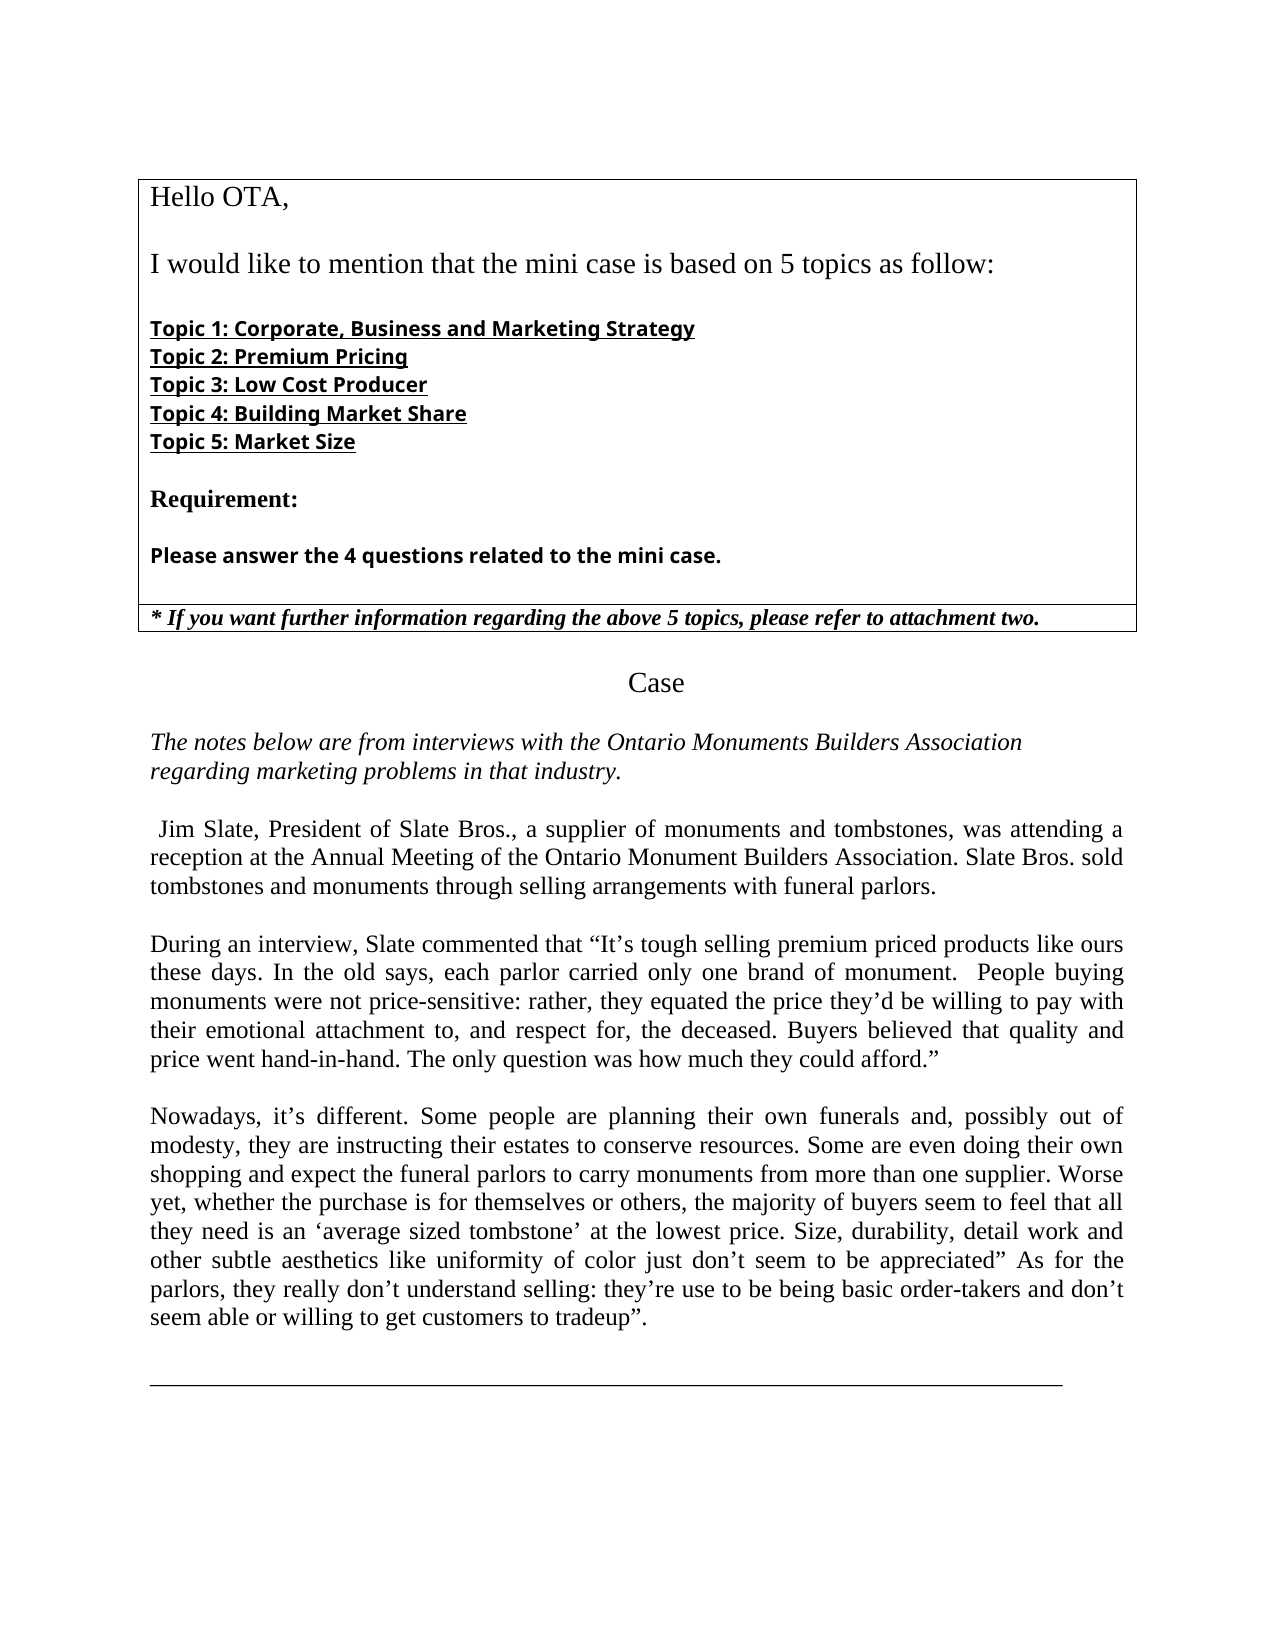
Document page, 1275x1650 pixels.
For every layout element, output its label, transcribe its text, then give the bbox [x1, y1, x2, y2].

table_cell * If you want further information regarding the above 5 topics, please refer to attachment two. [139, 605, 1136, 631]
text During an interview, Slate commented that “It’s tough selling premium priced products like ours these days. In the old says, each parlor carried only one brand of monument. People buying monuments were not price-sensitive: rather, they equated the price they’d be willing to pay with their emotional attachment to, and respect for, the deceased. Buyers believed that quality and price went hand-in-hand. The only question was how much they could afford.” [150, 929, 1125, 1072]
text Nowadays, it’s different. Some people are planning their own funerals and, possibly out of modesty, they are instructing their estates to conserve resources. Some are even doing their own shopping and expect the funeral parlors to carry monuments from more than one supplier. Worse yet, whether the purchase is for themselves or others, the majority of buyers seem to feel that all they need is an ‘average sized tombstone’ at the lowest price. Size, durability, detail work and other subtle aesthetics like uniformity of color just don’t seem to be appreciated” As for the parlors, they really don’t understand selling: they’re use to be being basic order-takers and don’t seem able or willing to get customers to tradeup”. [150, 1101, 1125, 1331]
text _________________________________________________________________________ [150, 1360, 1125, 1389]
text Jim Slate, President of Slate Bros., a supplier of monuments and tombstones, was attending a reception at the Annual Meeting of the Ontario Monument Builders Association. Slate Bros. sold tombstones and monuments through selling arrangements with funeral parlors. [150, 814, 1125, 900]
table_header Hello OTA, I would like to mention that the mini case is based on 5 topics as follow: Topic 1: Corporate, Business and Marketing Strategy Topic 2: Premium Pricing Topic 3: Low Cost Producer Topic 4: Building Market Share Topic 5: Market Size Requirement: Please answer the 4 questions related to the mini case. [139, 180, 1136, 603]
text The notes below are from interviews with the Ontario Monuments Builders Association regarding marketing problems in that industry. [150, 727, 1125, 785]
text Case [187, 665, 1125, 699]
